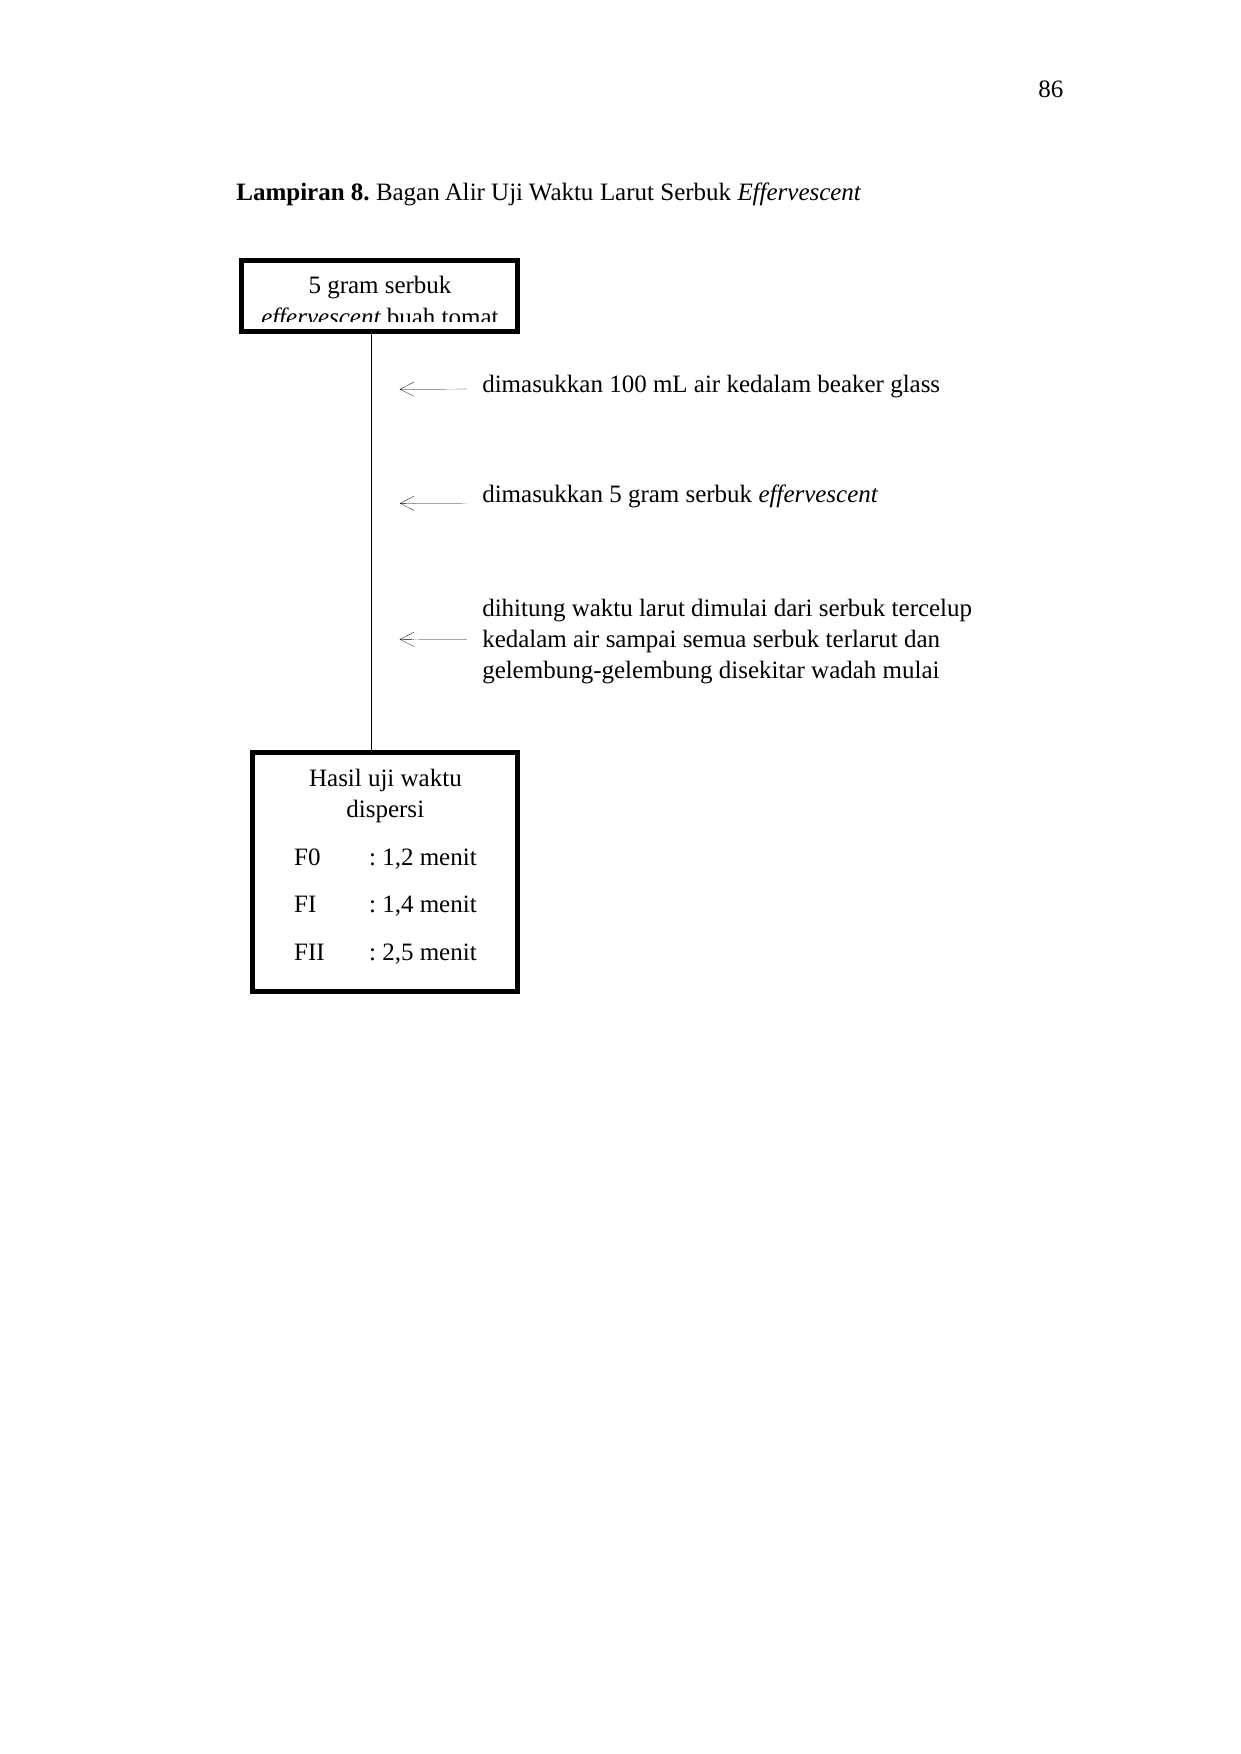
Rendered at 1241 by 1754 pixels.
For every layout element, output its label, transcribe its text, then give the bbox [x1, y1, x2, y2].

subtitle Lampiran 8. Bagan Alir Uji Waktu Larut Serbuk Effervescent [236, 177, 1063, 206]
